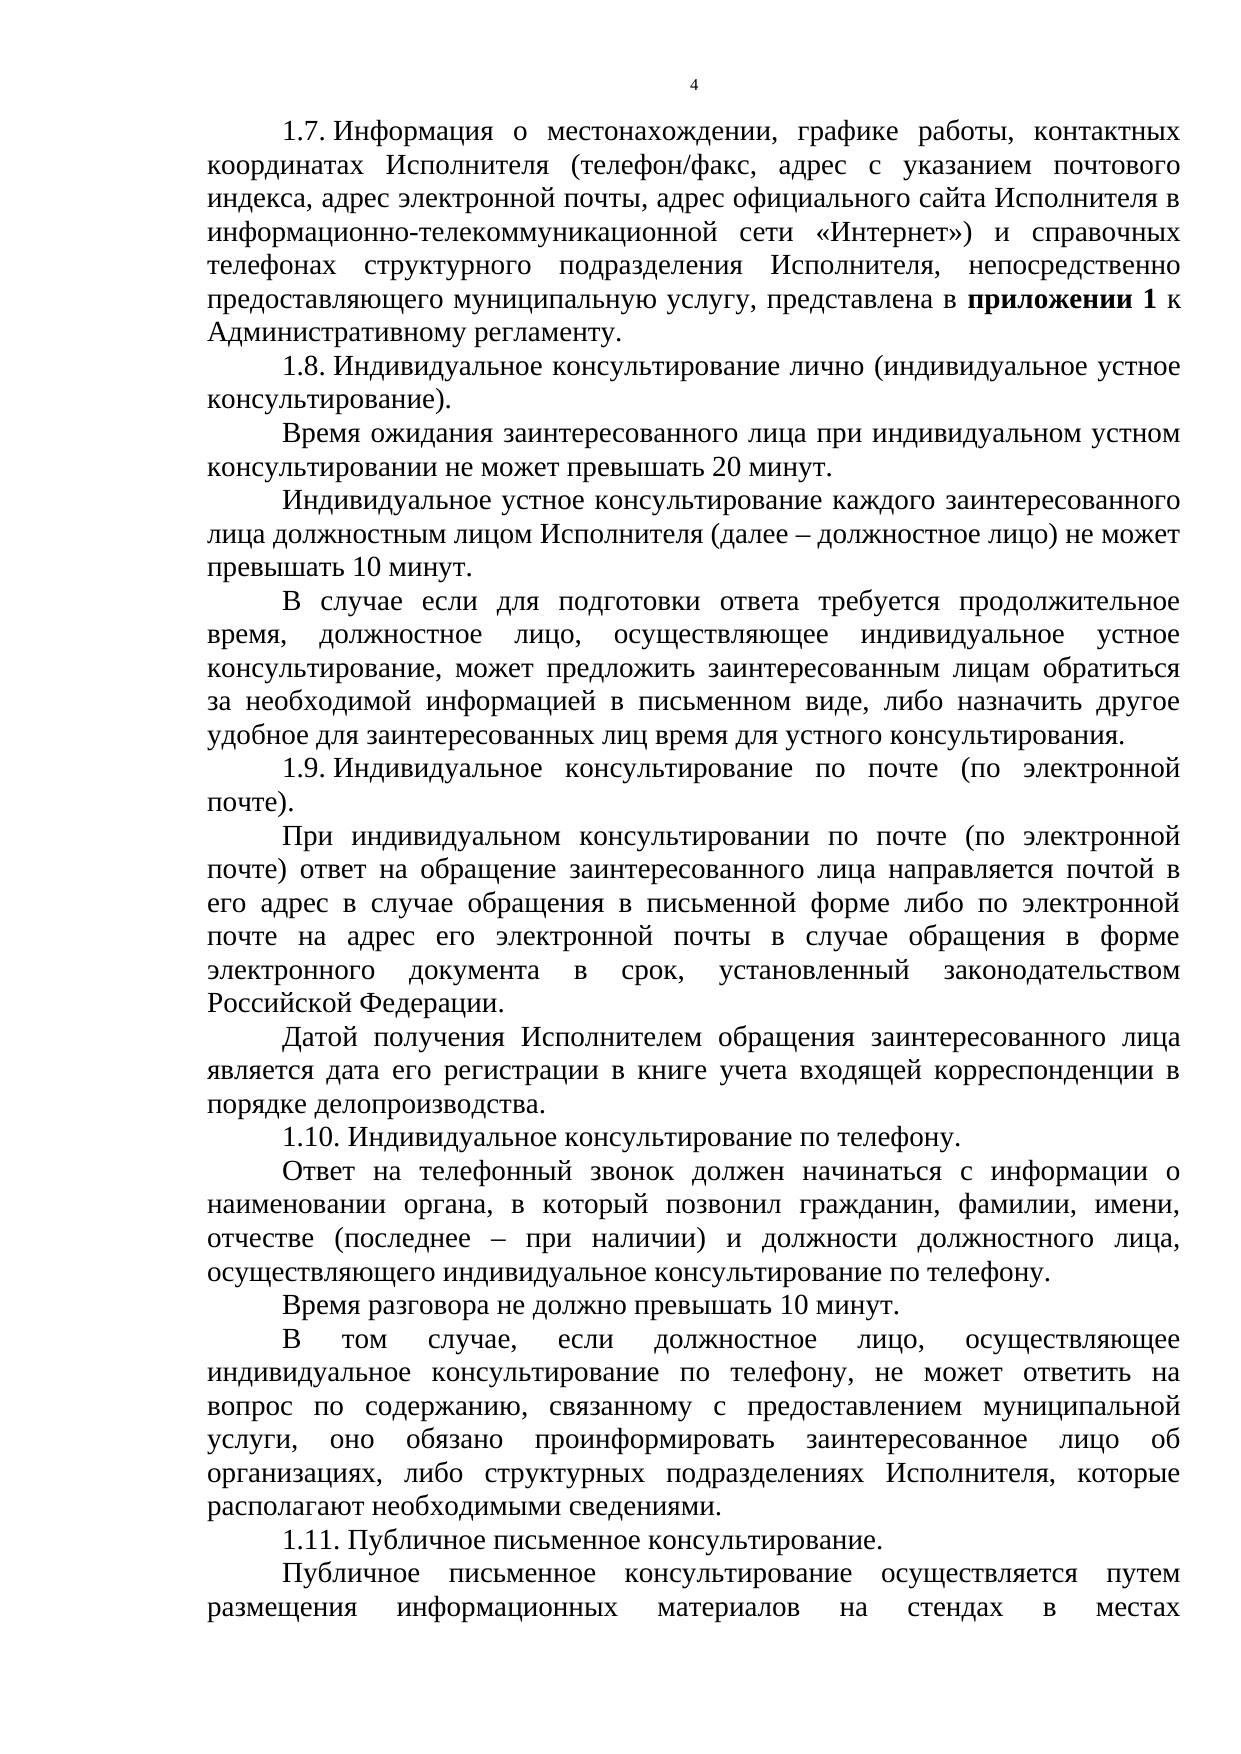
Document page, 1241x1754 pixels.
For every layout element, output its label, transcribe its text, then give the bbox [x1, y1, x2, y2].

text 1.11. Публичное письменное консультирование. [207, 1522, 1181, 1556]
text Время ожидания заинтересованного лица при индивидуальном устном консультировании не может превышать 20 минут. [207, 415, 1181, 482]
text Ответ на телефонный звонок должен начинаться с информации о наименовании органа, в который позвонил гражданин, фамилии, имени, отчестве (последнее – при наличии) и должности должностного лица, осуществляющего индивидуальное консультирование по телефону. [207, 1153, 1181, 1287]
text Датой получения Исполнителем обращения заинтересованного лица является дата его регистрации в книге учета входящей корреспонденции в порядке делопроизводства. [207, 1019, 1181, 1119]
text При индивидуальном консультировании по почте (по электронной почте) ответ на обращение заинтересованного лица направляется почтой в его адрес в случае обращения в письменной форме либо по электронной почте на адрес его электронной почты в случае обращения в форме электронного документа в срок, установленный законодательством Российской Федерации. [207, 818, 1181, 1019]
text 1.8. Индивидуальное консультирование лично (индивидуальное устное консультирование). [207, 348, 1181, 415]
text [207, 1556, 1181, 1623]
text В случае если для подготовки ответа требуется продолжительное время, должностное лицо, осуществляющее индивидуальное устное консультирование, может предложить заинтересованным лицам обратиться за необходимой информацией в письменном виде, либо назначить другое удобное для заинтересованных лиц время для устного консультирования. [207, 583, 1181, 751]
text 1.7. Информация о местонахождении, графике работы, контактных координатах Исполнителя (телефон/факс, адрес с указанием почтового индекса, адрес электронной почты, адрес официального сайта Исполнителя в информационно-телекоммуникационной сети «Интернет») и справочных телефонах структурного подразделения Исполнителя, непосредственно предоставляющего муниципальную услугу, представлена в приложении 1 к Административному регламенту. [207, 113, 1181, 348]
text 1.10. Индивидуальное консультирование по телефону. [207, 1119, 1181, 1153]
text В том случае, если должностное лицо, осуществляющее индивидуальное консультирование по телефону, не может ответить на вопрос по содержанию, связанному с предоставлением муниципальной услуги, оно обязано проинформировать заинтересованное лицо об организациях, либо структурных подразделениях Исполнителя, которые располагают необходимыми сведениями. [207, 1321, 1181, 1522]
text Индивидуальное устное консультирование каждого заинтересованного лица должностным лицом Исполнителя (далее – должностное лицо) не может превышать 10 минут. [207, 482, 1181, 583]
text Время разговора не должно превышать 10 минут. [207, 1287, 1181, 1321]
text 1.9. Индивидуальное консультирование по почте (по электронной почте). [207, 751, 1181, 818]
